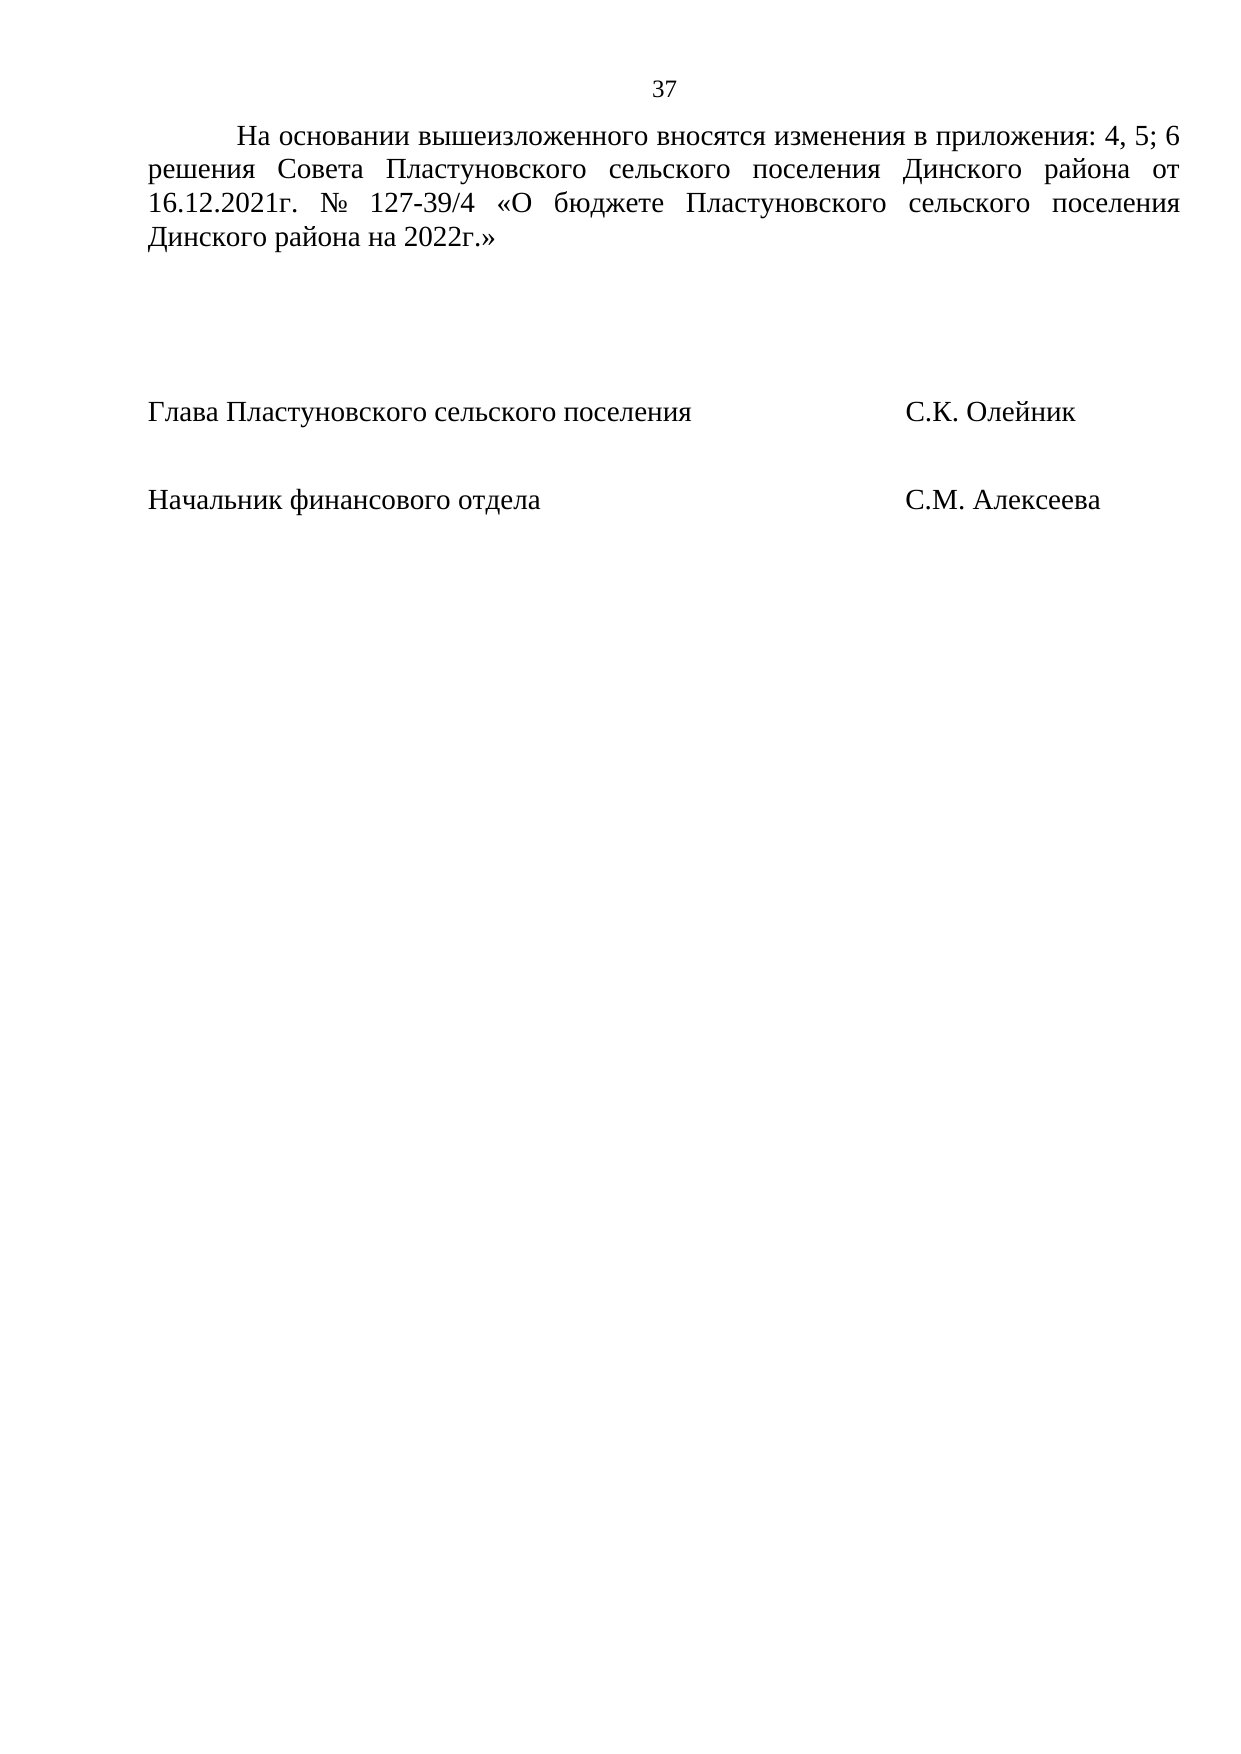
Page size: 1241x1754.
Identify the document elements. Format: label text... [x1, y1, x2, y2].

text Глава Пластуновского сельского поселения С.К. Олейник [148, 394, 1181, 428]
text Начальник финансового отдела С.М. Алексеева [148, 482, 1181, 516]
text На основании вышеизложенного вносятся изменения в приложения: 4, 5; 6 решения Совета Пластуновского сельского поселения Динского района от 16.12.2021г. № 127-39/4 «О бюджете Пластуновского сельского поселения Динского района на 2022г.» [148, 118, 1181, 252]
